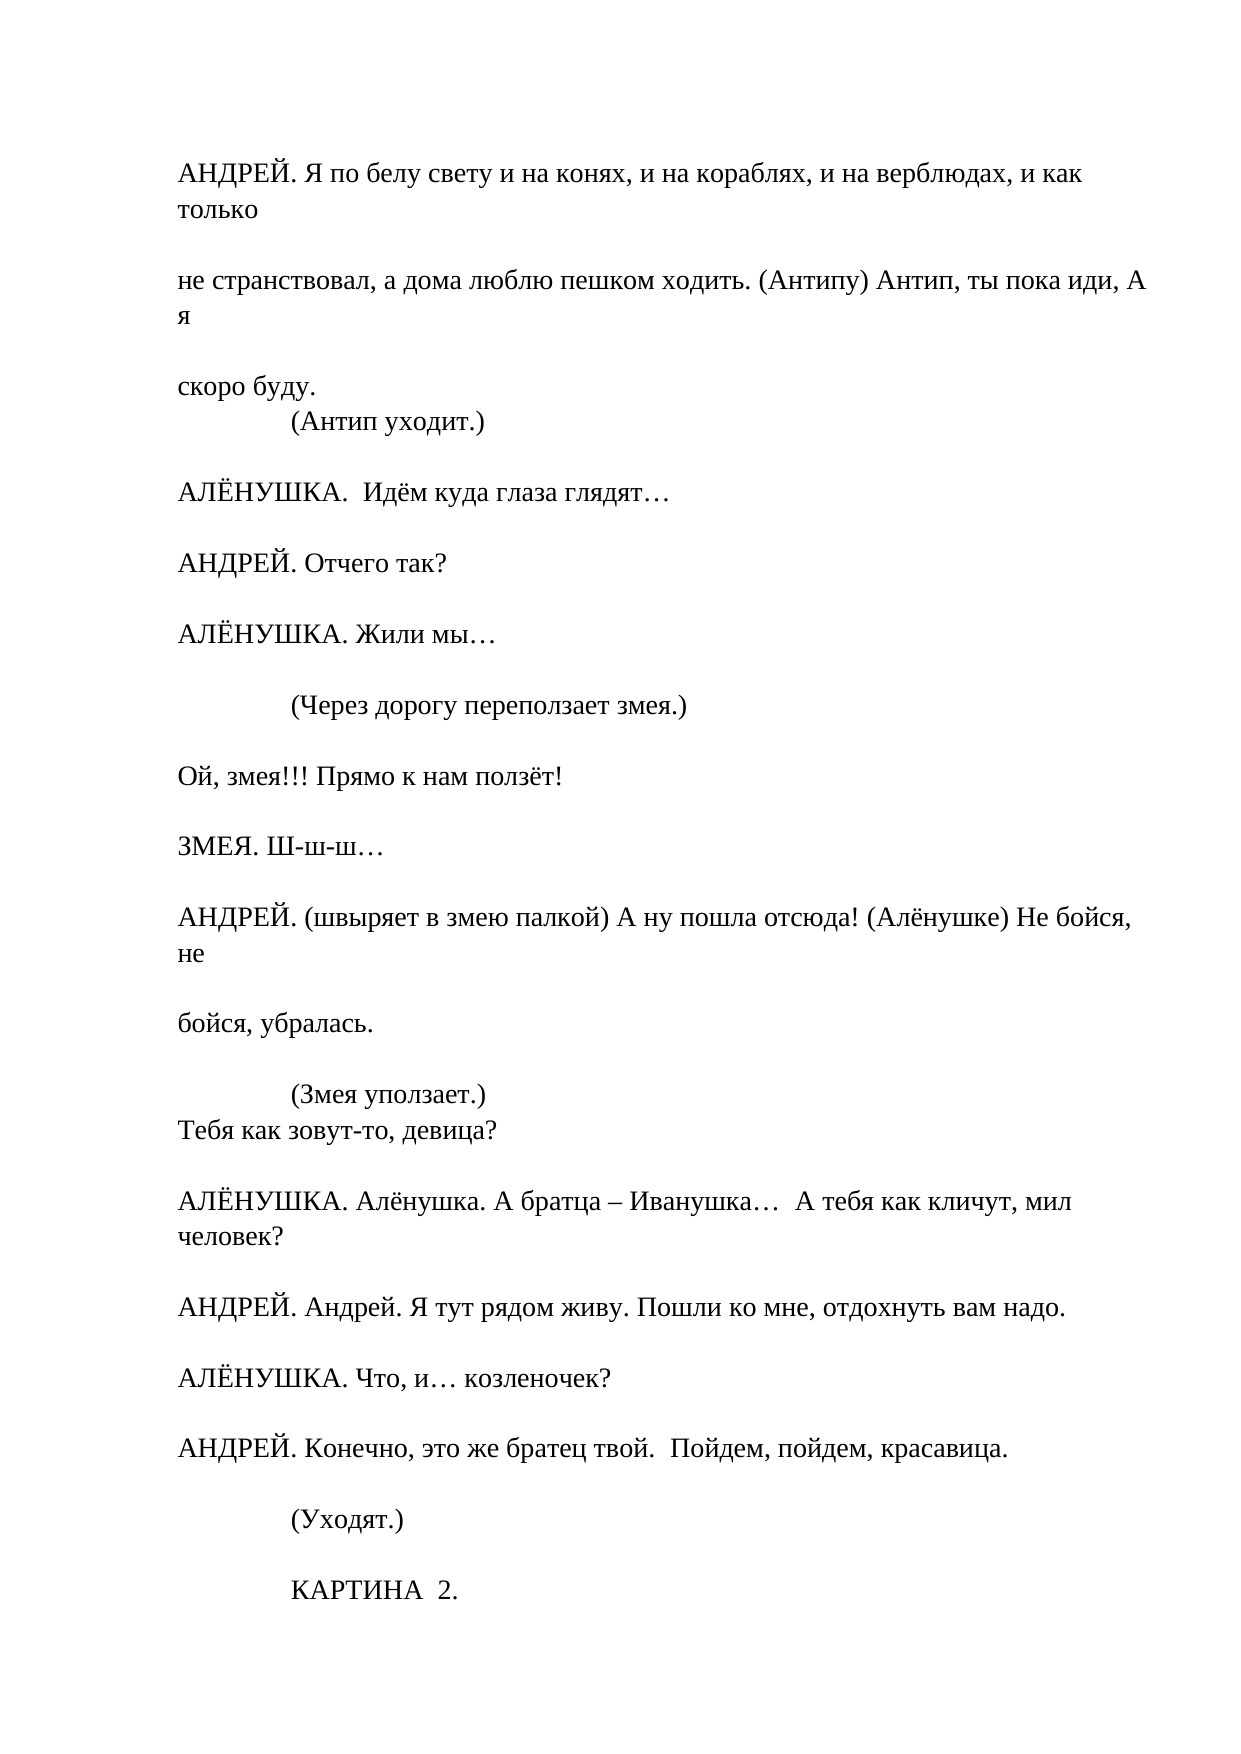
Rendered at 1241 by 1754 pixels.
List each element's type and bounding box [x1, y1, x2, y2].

text [177, 118, 1152, 1606]
